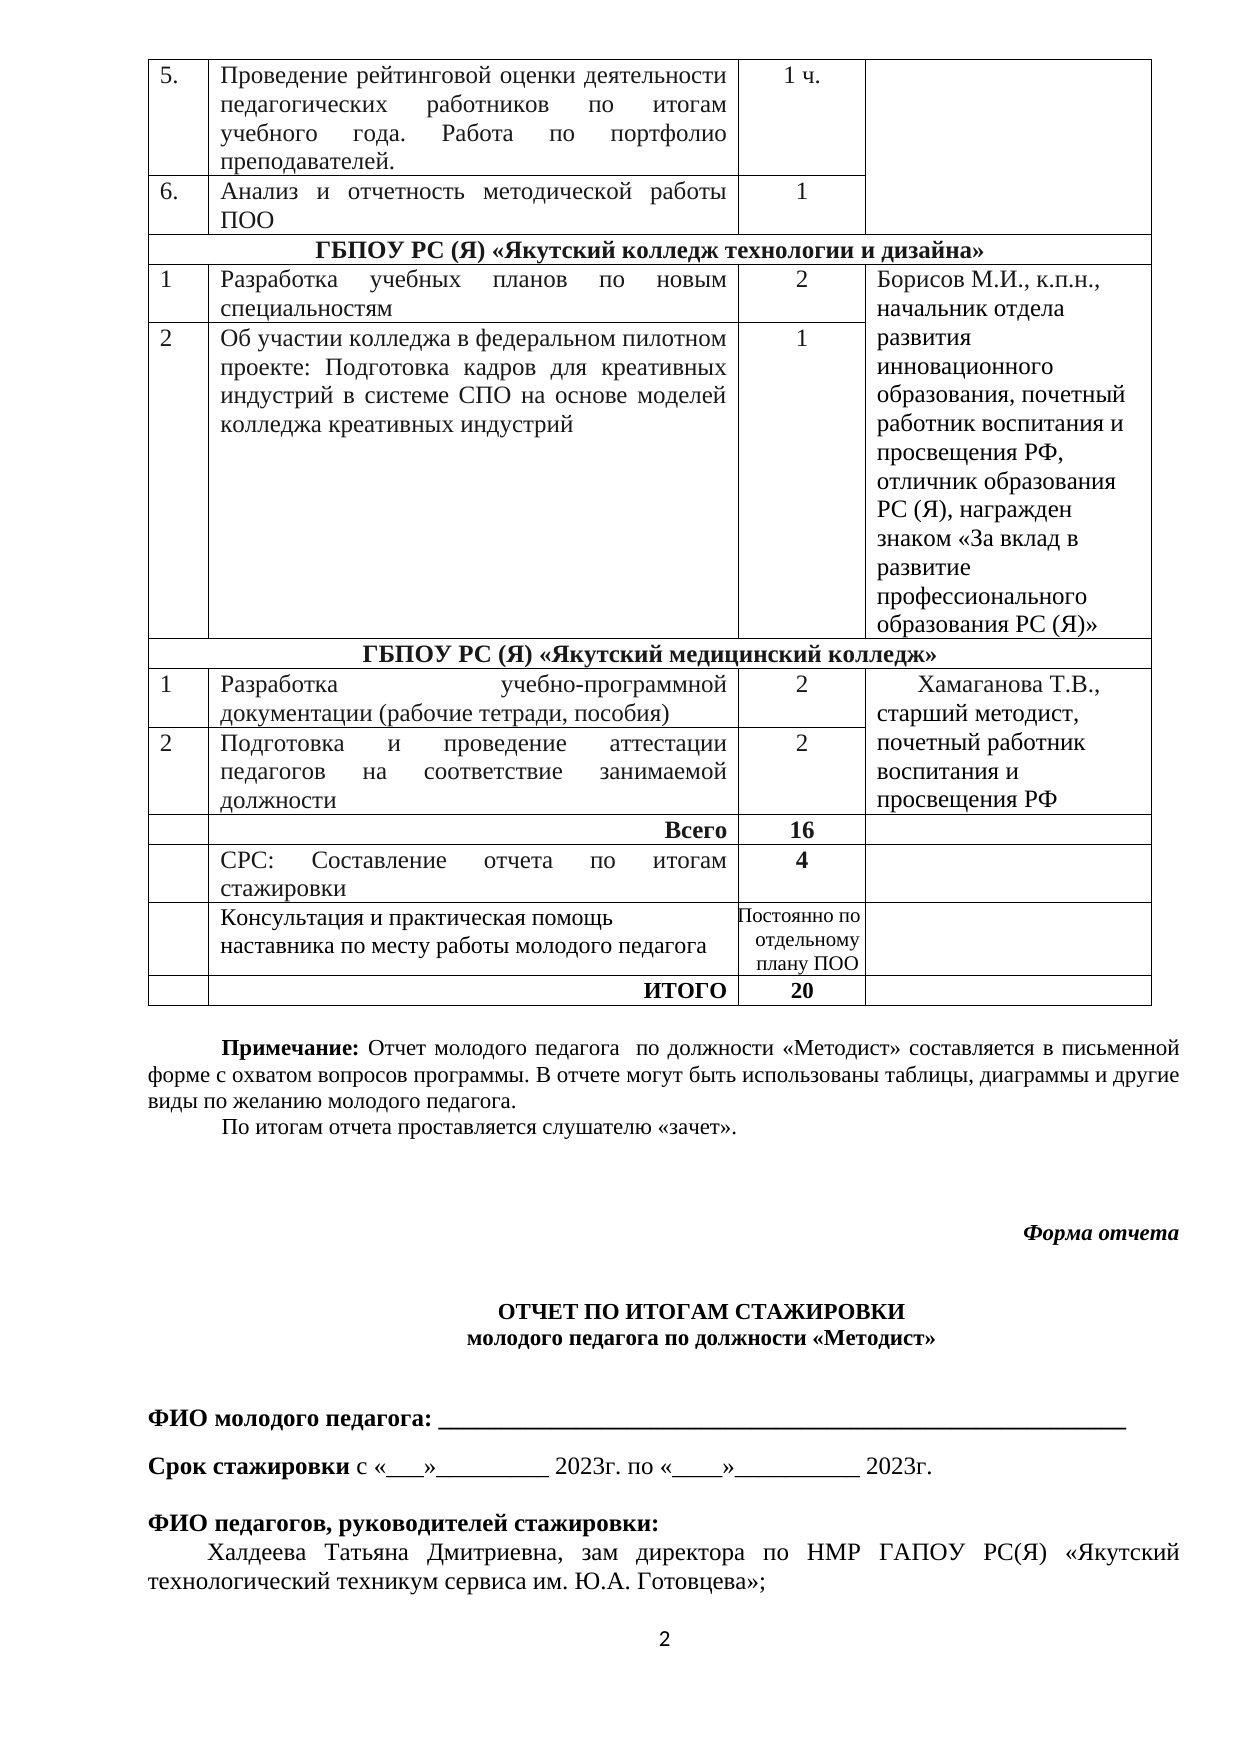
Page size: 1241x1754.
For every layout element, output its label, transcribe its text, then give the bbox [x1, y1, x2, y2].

table_cell 6. [149, 176, 208, 234]
table_cell Постоянно по отдельному плану ПОО [739, 903, 865, 975]
table_cell 5. [149, 60, 208, 175]
table_cell 20 [739, 976, 865, 1005]
table_cell 1 [149, 669, 208, 727]
table_cell 1 ч. [739, 60, 865, 175]
table_cell СРС: Составление отчета по итогам стажировки [209, 845, 738, 902]
table_cell Хамаганова Т.В., старший методист, почетный работник воспитания и просвещения РФ [866, 669, 1151, 814]
table_cell 1 [149, 265, 208, 322]
table_cell [149, 815, 208, 844]
text Форма отчета [148, 1219, 1181, 1245]
table_cell Консультация и практическая помощь наставника по месту работы молодого педагога [209, 903, 738, 975]
table_cell ГБПОУ РС (Я) «Якутский медицинский колледж» [149, 639, 1151, 668]
table_cell 1 [739, 176, 865, 234]
table_cell Всего [209, 815, 738, 844]
table_cell [866, 845, 1151, 902]
text Халдеева Татьяна Дмитриевна, зам директора по НМР ГАПОУ РС(Я) «Якутский технологический техникум сервиса им. Ю.А. Готовцева»; [148, 1537, 1181, 1595]
table_cell Об участии колледжа в федеральном пилотном проекте: Подготовка кадров для креативных индустрий в системе СПО на основе моделей колледжа креативных индустрий [209, 323, 738, 638]
table_cell 2 [739, 265, 865, 322]
table_cell Анализ и отчетность методической работы ПОО [209, 176, 738, 234]
table_cell [866, 815, 1151, 844]
table_cell 4 [739, 845, 865, 902]
text ФИО педагогов, руководителей стажировки: [148, 1508, 1181, 1537]
table_cell Разработка учебных планов по новым специальностям [209, 265, 738, 322]
table_cell [149, 845, 208, 902]
text По итогам отчета проставляется слушателю «зачет». [148, 1113, 1181, 1140]
table_cell [866, 976, 1151, 1005]
table_cell [866, 903, 1151, 975]
table_cell 2 [149, 323, 208, 638]
table_cell Борисов М.И., к.п.н., начальник отдела развития инновационного образования, почетный работник воспитания и просвещения РФ, отличник образования РС (Я), награжден знаком «За вклад в развитие профессионального образования РС (Я)» [866, 265, 1151, 638]
table_cell [149, 903, 208, 975]
table_cell ИТОГО [209, 976, 738, 1005]
table_cell [149, 976, 208, 1005]
table_cell 16 [739, 815, 865, 844]
table_cell 2 [739, 669, 865, 727]
table_cell 2 [739, 728, 865, 814]
table_cell Разработка учебно-программной документации (рабочие тетради, пособия) [209, 669, 738, 727]
table_cell 1 [739, 323, 865, 638]
text ФИО молодого педагога: _______________________________________________________ [148, 1403, 1181, 1432]
text Срок стажировки с «___»_________ 2023г. по «____»__________ 2023г. [148, 1451, 1181, 1480]
table_cell ГБПОУ РС (Я) «Якутский колледж технологии и дизайна» [149, 235, 1151, 263]
table_cell 2 [149, 728, 208, 814]
table_cell Подготовка и проведение аттестации педагогов на соответствие занимаемой должности [209, 728, 738, 814]
text молодого педагога по должности «Методист» [148, 1324, 1181, 1351]
text ОТЧЕТ ПО ИТОГАМ СТАЖИРОВКИ [148, 1298, 1181, 1324]
table_cell Проведение рейтинговой оценки деятельности педагогических работников по итогам учебного года. Работа по портфолио преподавателей. [209, 60, 738, 175]
text Примечание: Отчет молодого педагога по должности «Методист» составляется в письменной форме с охватом вопросов программы. В отчете могут быть использованы таблицы, диаграммы и другие виды по желанию молодого педагога. [148, 1034, 1181, 1113]
